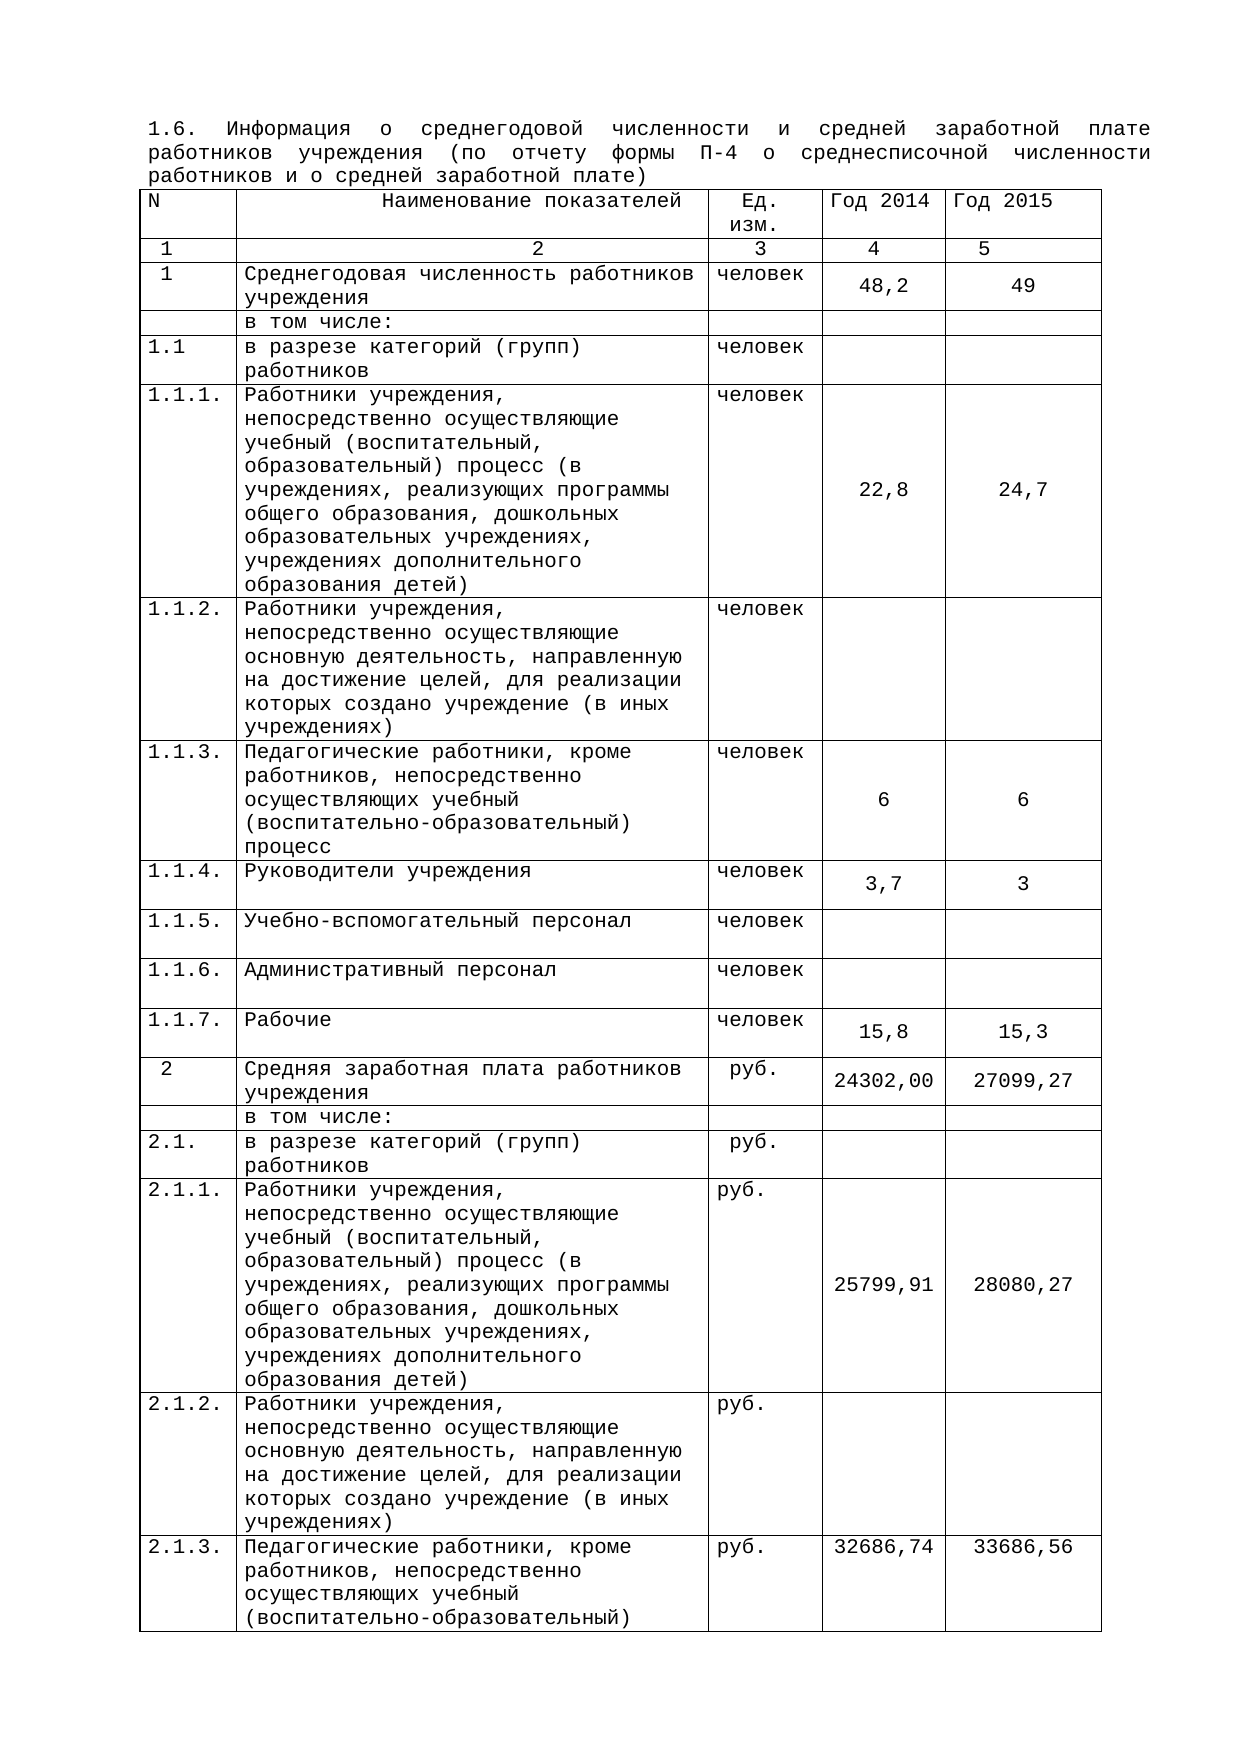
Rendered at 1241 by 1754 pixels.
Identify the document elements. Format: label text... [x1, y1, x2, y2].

table_cell Административный персонал [237, 959, 708, 1008]
table_cell человек [709, 861, 822, 909]
table_cell 24,7 [946, 385, 1101, 597]
table_cell [946, 910, 1101, 958]
table_cell Учебно-вспомогательный персонал [237, 910, 708, 958]
table_cell 27099,27 [946, 1058, 1101, 1105]
table_cell [946, 311, 1101, 335]
table_cell 49 [946, 263, 1101, 310]
table_cell Работники учреждения, непосредственно осуществляющие учебный (воспитательный, образовательный) процесс (в учреждениях, реализующих программы общего образования, дошкольных образовательных учреждениях, учреждениях дополнительного образования детей) [237, 385, 708, 597]
table_cell 5 [946, 239, 1101, 262]
table_cell [141, 311, 236, 335]
table_cell 24302,00 [823, 1058, 945, 1105]
table_cell человек [709, 959, 822, 1008]
table_header N [141, 190, 236, 237]
table_cell [946, 336, 1101, 383]
table_cell 2 [141, 1058, 236, 1105]
table_cell 2 [237, 239, 708, 262]
table_cell Средняя заработная плата работников учреждения [237, 1058, 708, 1105]
table_cell 2.1. [141, 1131, 236, 1178]
table_cell 28080,27 [946, 1179, 1101, 1392]
table_header Ед. изм. [709, 190, 822, 237]
text 1.6. Информация о среднегодовой численности и средней заработной плате работников учреждения (по отчету формы П-4 о среднесписочной численности работников и о средней заработной плате) [148, 118, 1152, 189]
table_cell 1.1.5. [141, 910, 236, 958]
table_header Год 2014 [823, 190, 945, 237]
table_cell 32686,74 [823, 1536, 945, 1631]
table_cell 1.1.7. [141, 1009, 236, 1057]
table_cell руб. [709, 1536, 822, 1631]
table_cell человек [709, 1009, 822, 1057]
table_cell 2.1.1. [141, 1179, 236, 1392]
table_cell руб. [709, 1179, 822, 1392]
table_cell [823, 910, 945, 958]
table_cell 22,8 [823, 385, 945, 597]
table_cell Руководители учреждения [237, 861, 708, 909]
table_cell [823, 1393, 945, 1535]
table_cell руб. [709, 1393, 822, 1535]
table_cell 1.1.2. [141, 598, 236, 740]
table_cell в том числе: [237, 1106, 708, 1130]
table_cell [946, 598, 1101, 740]
table_cell [823, 311, 945, 335]
table_cell 6 [823, 741, 945, 859]
table_cell человек [709, 385, 822, 597]
table_cell человек [709, 910, 822, 958]
table_cell руб. [709, 1131, 822, 1178]
table_cell человек [709, 598, 822, 740]
table_cell [823, 336, 945, 383]
table_cell 1.1.6. [141, 959, 236, 1008]
table_cell [946, 959, 1101, 1008]
table_cell 15,8 [823, 1009, 945, 1057]
table_cell Педагогические работники, кроме работников, непосредственно осуществляющих учебный (воспитательно-образовательный) процесс [237, 741, 708, 859]
table_cell [823, 1106, 945, 1130]
table_cell 2.1.3. [141, 1536, 236, 1631]
table_cell 3 [946, 861, 1101, 909]
table_cell [946, 1393, 1101, 1535]
table_cell [823, 598, 945, 740]
table_cell 1.1.1. [141, 385, 236, 597]
table_cell [709, 311, 822, 335]
table_cell 15,3 [946, 1009, 1101, 1057]
table_cell [823, 959, 945, 1008]
table_cell [946, 1131, 1101, 1178]
table_header Год 2015 [946, 190, 1101, 237]
table_cell Рабочие [237, 1009, 708, 1057]
table_cell 4 [823, 239, 945, 262]
table_cell в разрезе категорий (групп) работников [237, 336, 708, 383]
table_cell человек [709, 336, 822, 383]
table_cell Работники учреждения, непосредственно осуществляющие основную деятельность, направленную на достижение целей, для реализации которых создано учреждение (в иных учреждениях) [237, 598, 708, 740]
table_cell 33686,56 [946, 1536, 1101, 1631]
table_cell [823, 1131, 945, 1178]
table_cell 25799,91 [823, 1179, 945, 1392]
table_cell Работники учреждения, непосредственно осуществляющие основную деятельность, направленную на достижение целей, для реализации которых создано учреждение (в иных учреждениях) [237, 1393, 708, 1535]
table_cell руб. [709, 1058, 822, 1105]
table_cell 2.1.2. [141, 1393, 236, 1535]
table_cell [946, 1106, 1101, 1130]
table_cell 48,2 [823, 263, 945, 310]
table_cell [237, 1536, 708, 1631]
table_cell 1 [141, 263, 236, 310]
table_cell [141, 1106, 236, 1130]
table_cell в том числе: [237, 311, 708, 335]
table_cell Среднегодовая численность работников учреждения [237, 263, 708, 310]
table_cell человек [709, 263, 822, 310]
table_cell 3 [709, 239, 822, 262]
table_cell 6 [946, 741, 1101, 859]
table_cell 1 [141, 239, 236, 262]
table_cell 1.1.3. [141, 741, 236, 859]
table_cell в разрезе категорий (групп) работников [237, 1131, 708, 1178]
table_cell 3,7 [823, 861, 945, 909]
table_cell [709, 1106, 822, 1130]
table_header Наименование показателей [237, 190, 708, 237]
table_cell 1.1 [141, 336, 236, 383]
table_cell 1.1.4. [141, 861, 236, 909]
table_cell человек [709, 741, 822, 859]
table_cell Работники учреждения, непосредственно осуществляющие учебный (воспитательный, образовательный) процесс (в учреждениях, реализующих программы общего образования, дошкольных образовательных учреждениях, учреждениях дополнительного образования детей) [237, 1179, 708, 1392]
